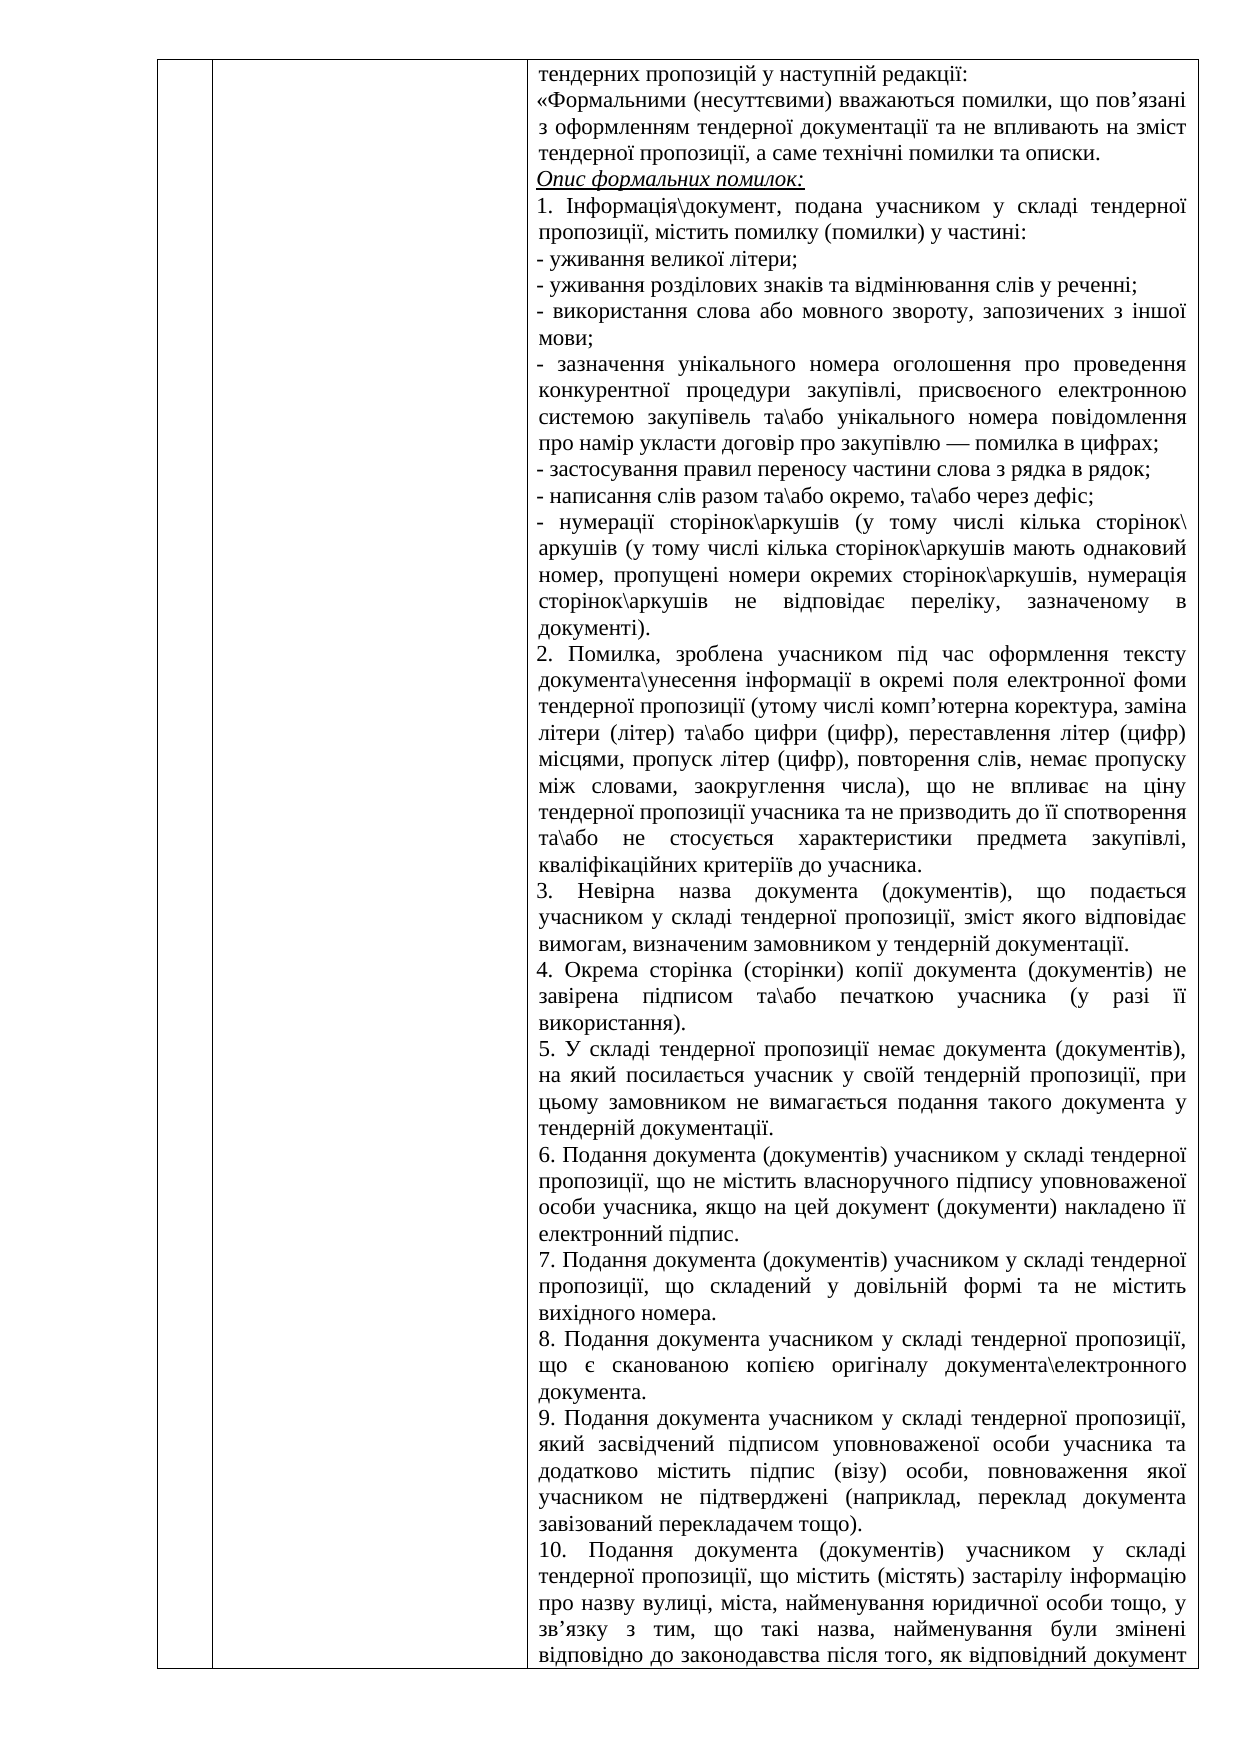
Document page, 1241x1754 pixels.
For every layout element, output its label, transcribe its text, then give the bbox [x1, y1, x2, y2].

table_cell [213, 60, 527, 1668]
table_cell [528, 60, 1198, 1668]
table_cell 1 [158, 60, 212, 1668]
